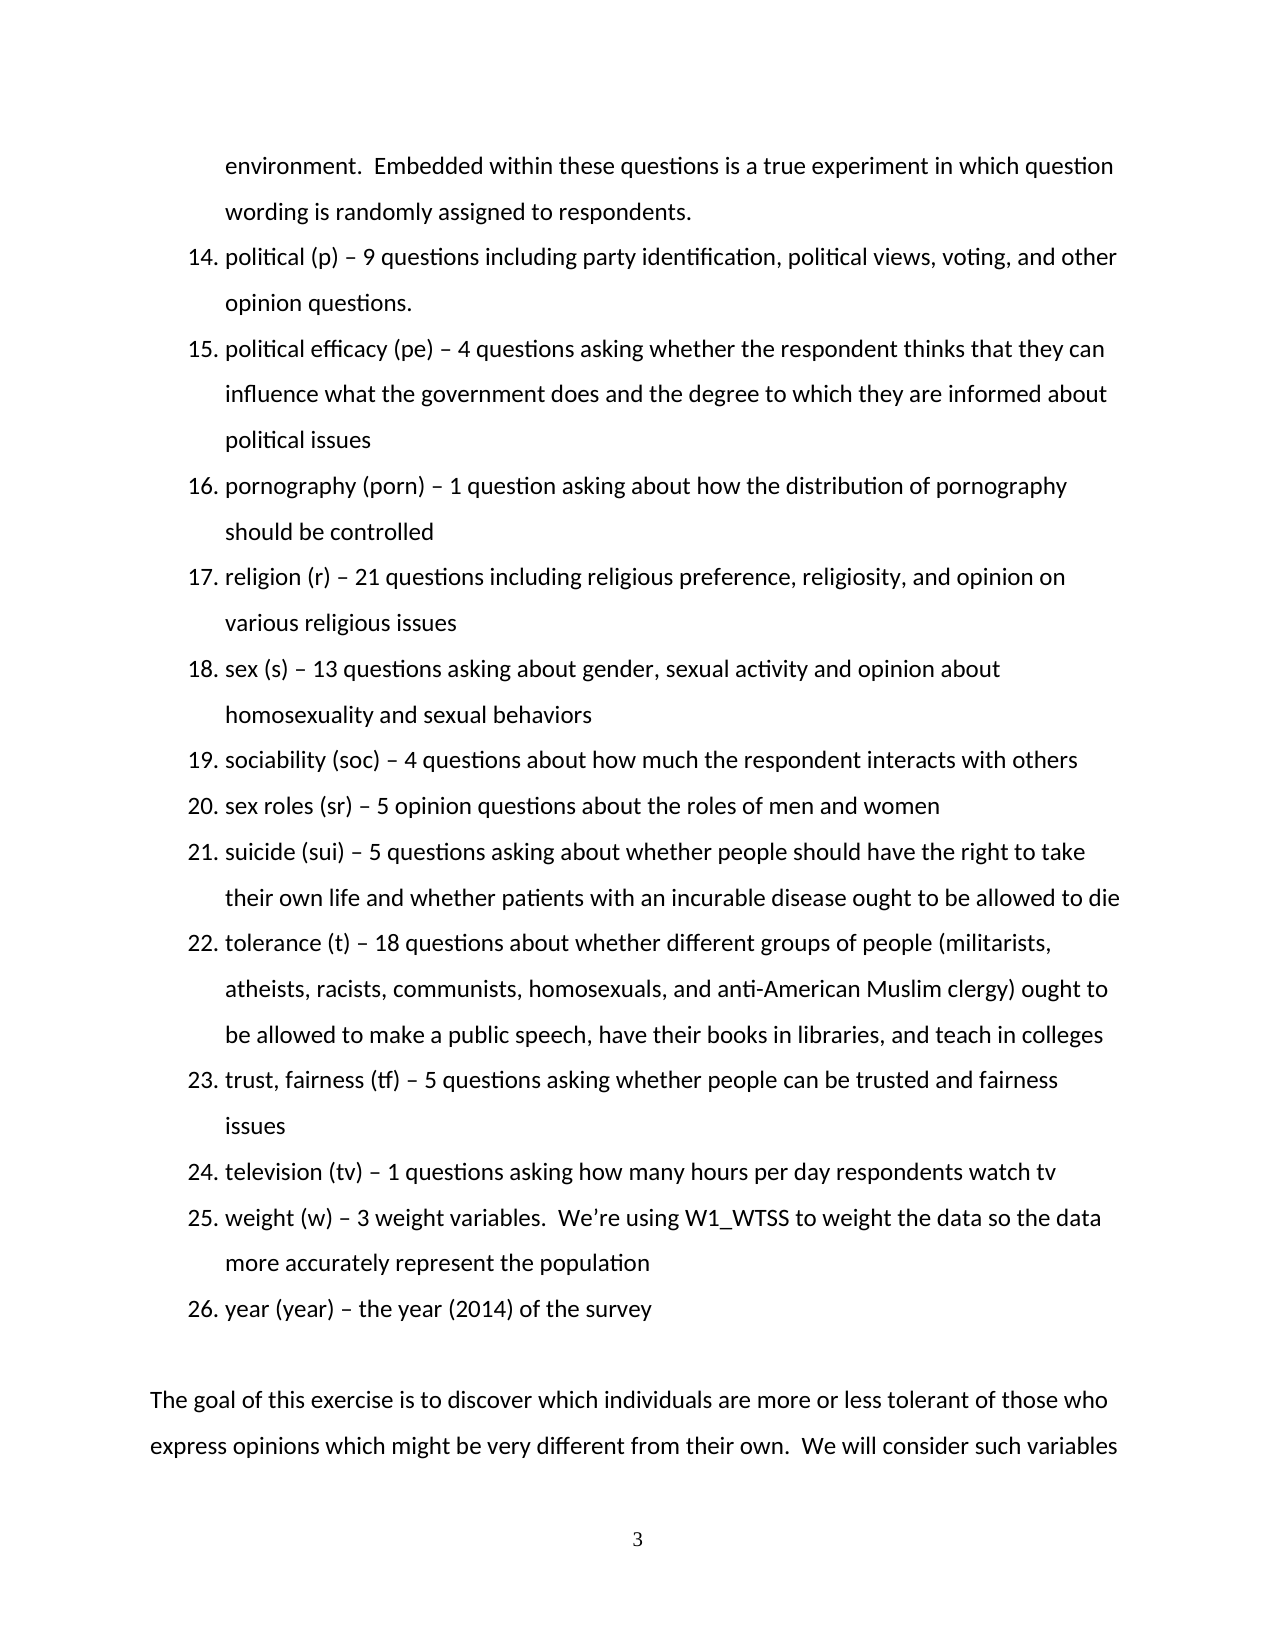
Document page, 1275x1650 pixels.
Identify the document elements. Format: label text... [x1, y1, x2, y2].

list trust, fairness (tf) – 5 questions asking whether people can be trusted and fairness issues [187, 1064, 1125, 1141]
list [187, 150, 1125, 226]
list year (year) – the year (2014) of the survey [187, 1293, 1125, 1324]
list tolerance (t) – 18 questions about whether different groups of people (militarists, atheists, racists, communists, homosexuals, and anti-American Muslim clergy) ought to be allowed to make a public speech, have their books in libraries, and teach in colleges [187, 927, 1125, 1049]
list sociability (soc) – 4 questions about how much the respondent interacts with others [187, 744, 1125, 775]
list television (tv) – 1 questions asking how many hours per day respondents watch tv [187, 1156, 1125, 1187]
list political (p) – 9 questions including party identification, political views, voting, and other opinion questions. [187, 241, 1125, 318]
list sex roles (sr) – 5 opinion questions about the roles of men and women [187, 790, 1125, 821]
list religion (r) – 21 questions including religious preference, religiosity, and opinion on various religious issues [187, 562, 1125, 638]
list weight (w) – 3 weight variables. We’re using W1_WTSS to weight the data so the data more accurately represent the population [187, 1202, 1125, 1278]
list suicide (sui) – 5 questions asking about whether people should have the right to take their own life and whether patients with an incurable disease ought to be allowed to die [187, 836, 1125, 912]
list political efficacy (pe) – 4 questions asking whether the respondent thinks that they can influence what the government does and the degree to which they are informed about political issues [187, 333, 1125, 455]
list pornography (porn) – 1 question asking about how the distribution of pornography should be controlled [187, 470, 1125, 546]
list sex (s) – 13 questions asking about gender, sexual activity and opinion about homosexuality and sexual behaviors [187, 653, 1125, 729]
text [150, 1385, 1125, 1461]
